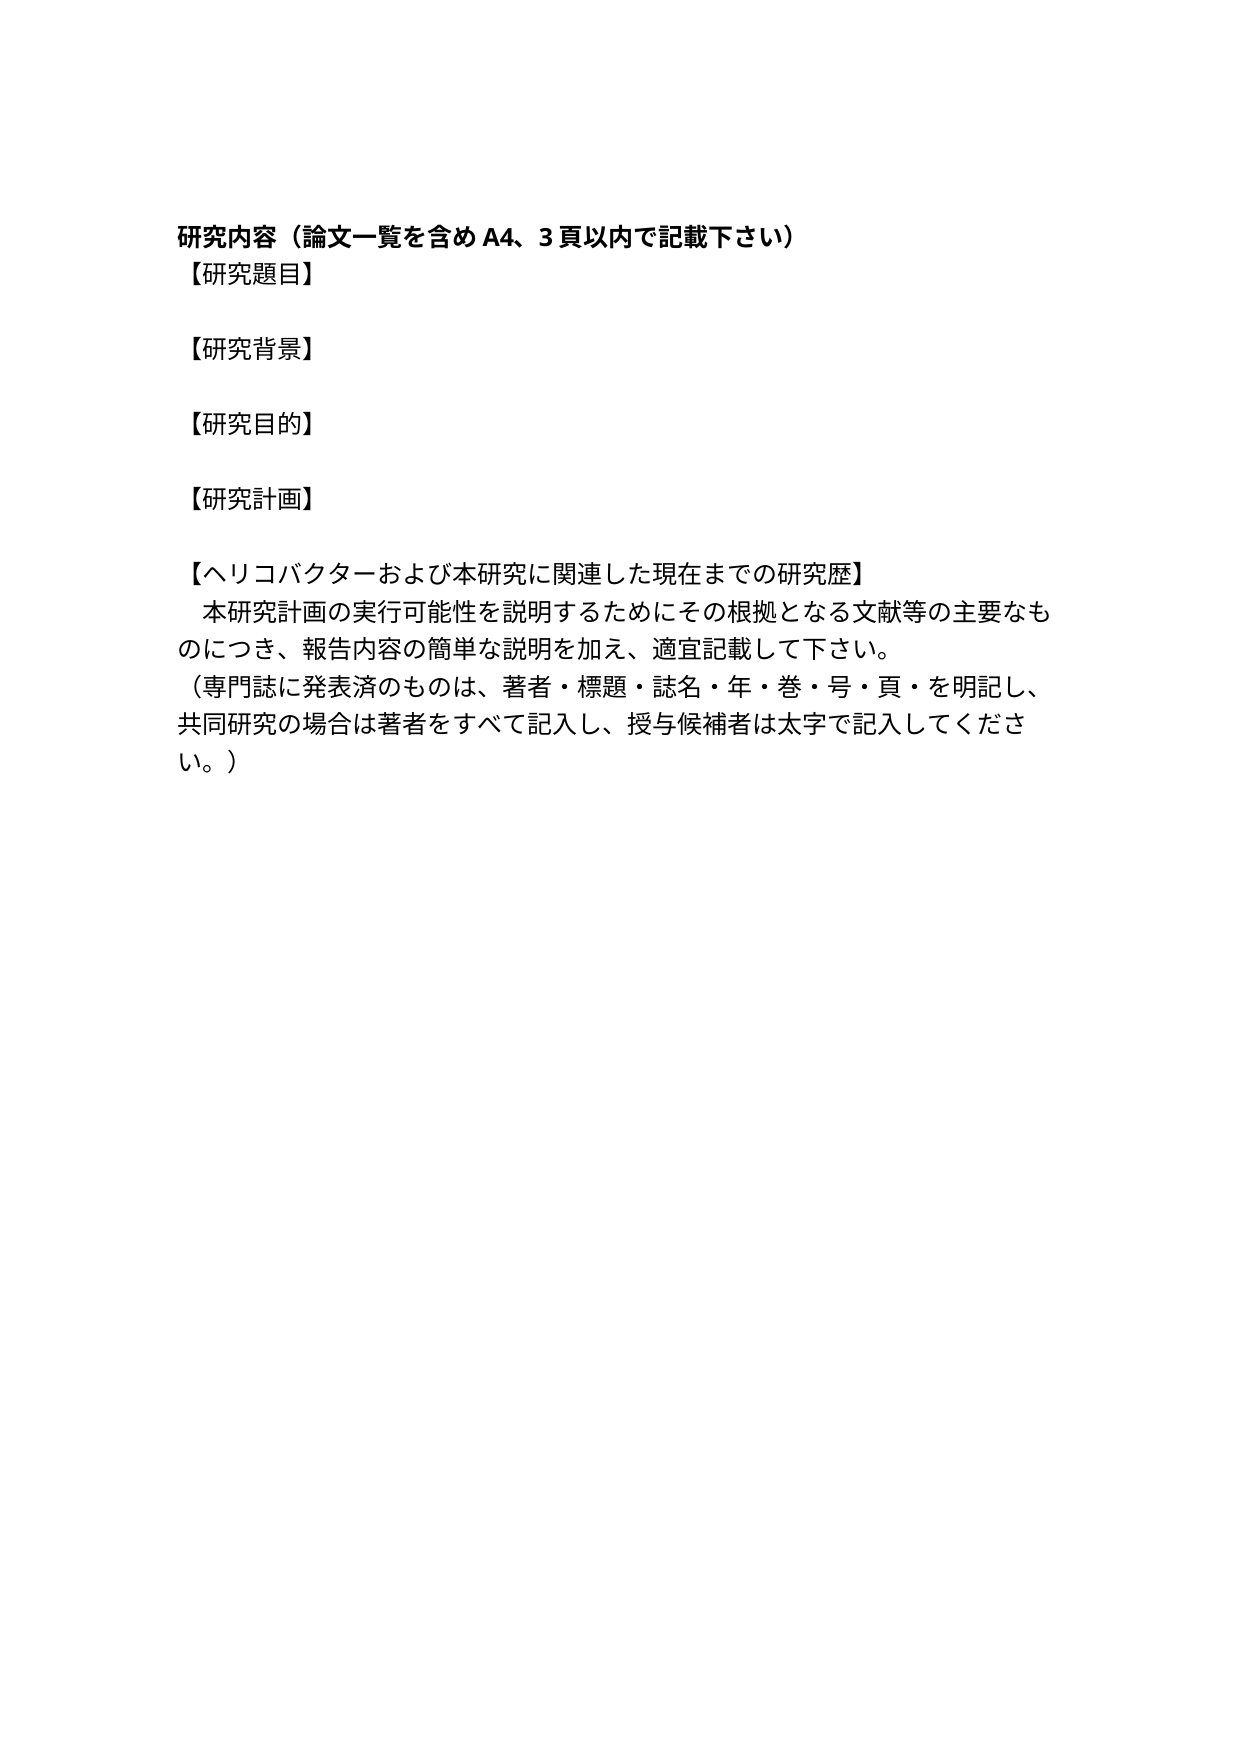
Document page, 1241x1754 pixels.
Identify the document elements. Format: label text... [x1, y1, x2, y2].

text 【ヘリコバクターおよび本研究に関連した現在までの研究歴】 [177, 554, 1063, 592]
text 【研究目的】 [177, 404, 1063, 442]
text 研究内容（論文一覧を含めA4、3頁以内で記載下さい） [177, 217, 1063, 254]
text 【研究題目】 [177, 254, 1063, 292]
text 本研究計画の実行可能性を説明するためにその根拠となる文献等の主要なものにつき、報告内容の簡単な説明を加え、適宜記載して下さい。 [177, 592, 1063, 667]
text （専門誌に発表済のものは、著者・標題・誌名・年・巻・号・頁・を明記し、共同研究の場合は著者をすべて記入し、授与候補者は太字で記入してください。） [177, 667, 1063, 779]
text 【研究計画】 [177, 479, 1063, 517]
text 【研究背景】 [177, 329, 1063, 367]
